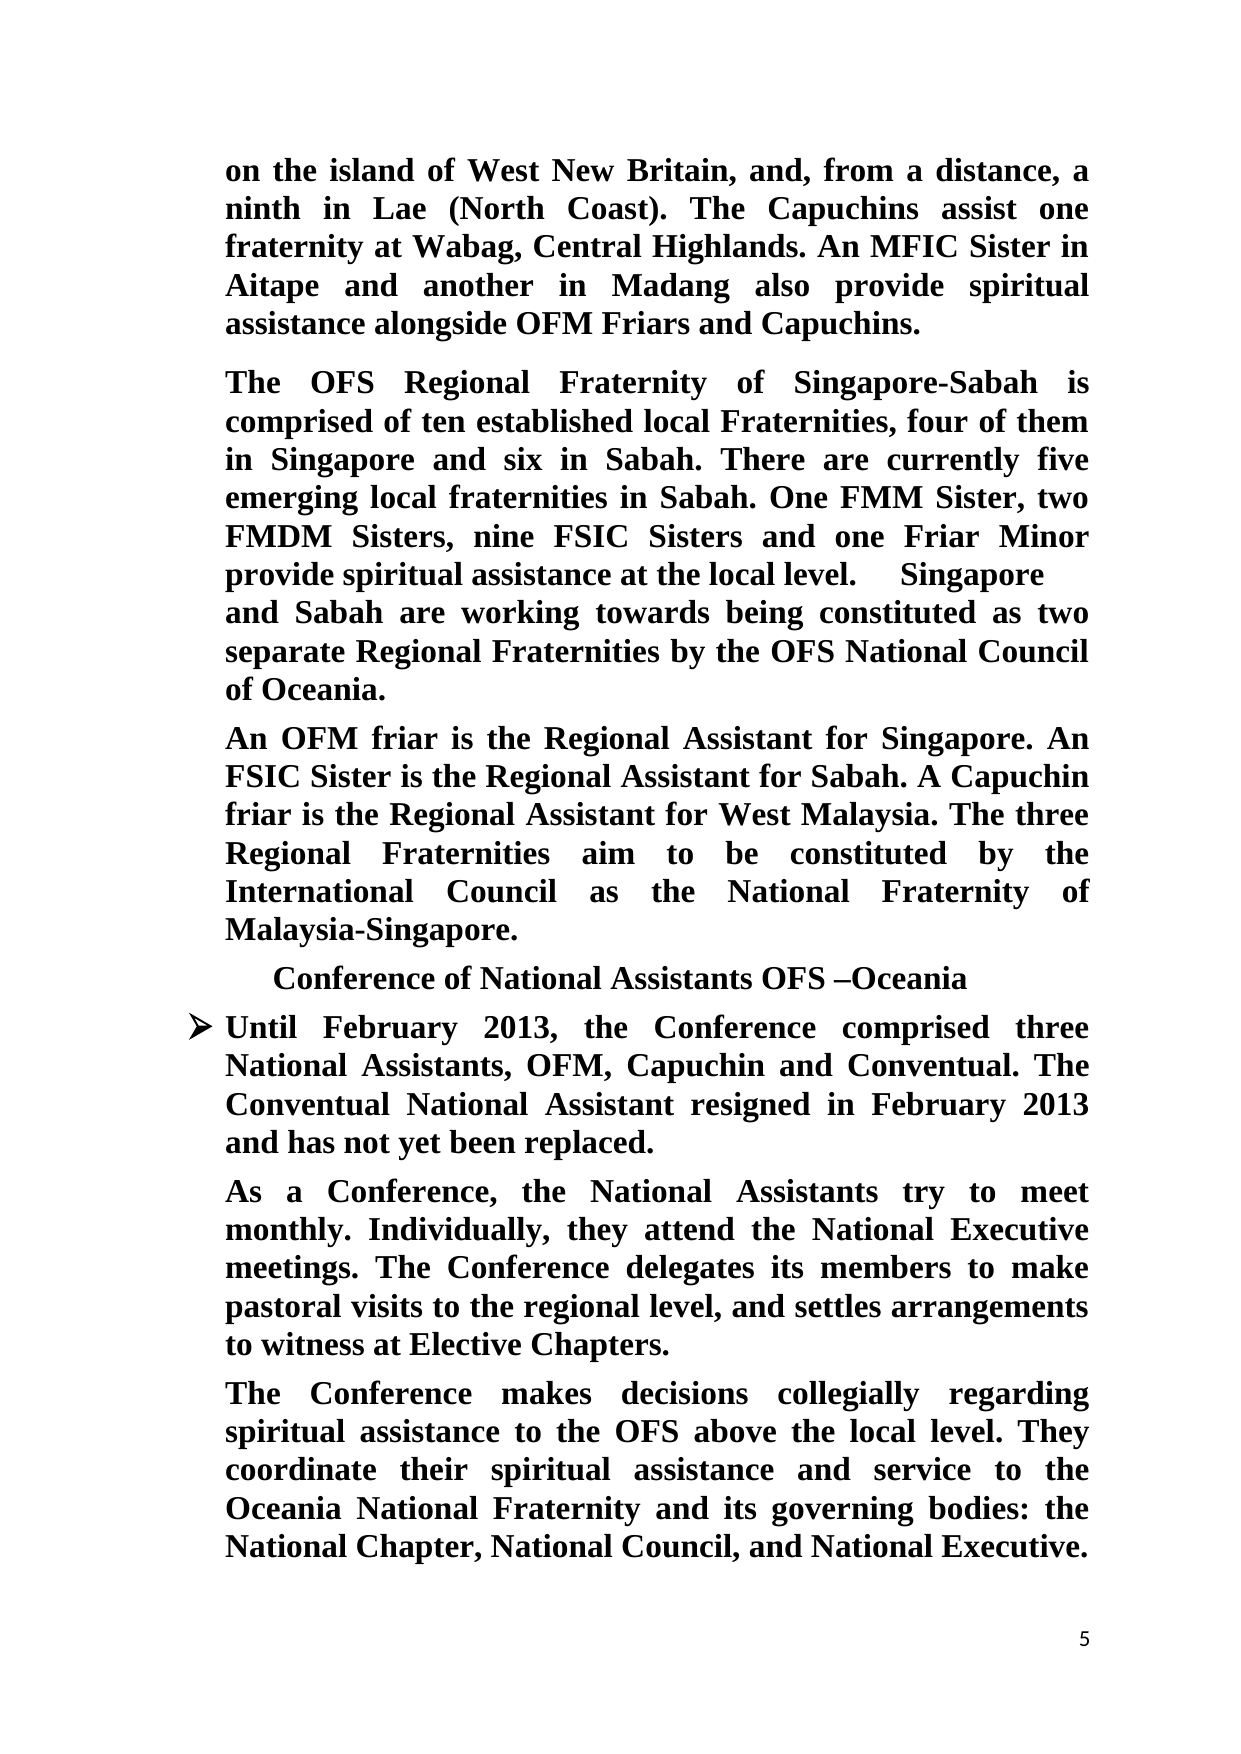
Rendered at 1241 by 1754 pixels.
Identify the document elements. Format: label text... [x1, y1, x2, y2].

text Conference of National Assistants OFS –Oceania [150, 958, 1090, 997]
text The Conference makes decisions collegially regarding spiritual assistance to the OFS above the local level. They coordinate their spiritual assistance and service to the Oceania National Fraternity and its governing bodies: the National Chapter, National Council, and National Executive. [225, 1373, 1090, 1564]
text An OFM friar is the Regional Assistant for Singapore. An FSIC Sister is the Regional Assistant for Sabah. A Capuchin friar is the Regional Assistant for West Malaysia. The three Regional Fraternities aim to be constituted by the International Council as the National Fraternity of Malaysia-Singapore. [225, 718, 1090, 948]
text As a Conference, the National Assistants try to meet monthly. Individually, they attend the National Executive meetings. The Conference delegates its members to make pastoral visits to the regional level, and settles arrangements to witness at Elective Chapters. [225, 1171, 1090, 1362]
list Until February 2013, the Conference comprised three National Assistants, OFM, Capuchin and Conventual. The Conventual National Assistant resigned in February 2013 and has not yet been replaced. [187, 1007, 1090, 1160]
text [225, 150, 1090, 342]
text The OFS Regional Fraternity of Singapore-Sabah is comprised of ten established local Fraternities, four of them in Singapore and six in Sabah. There are currently five emerging local fraternities in Sabah. One FMM Sister, two FMDM Sisters, nine FSIC Sisters and one Friar Minor provide spiritual assistance at the local level. Singapore and Sabah are working towards being constituted as two separate Regional Fraternities by the OFS National Council of Oceania. [225, 362, 1090, 707]
